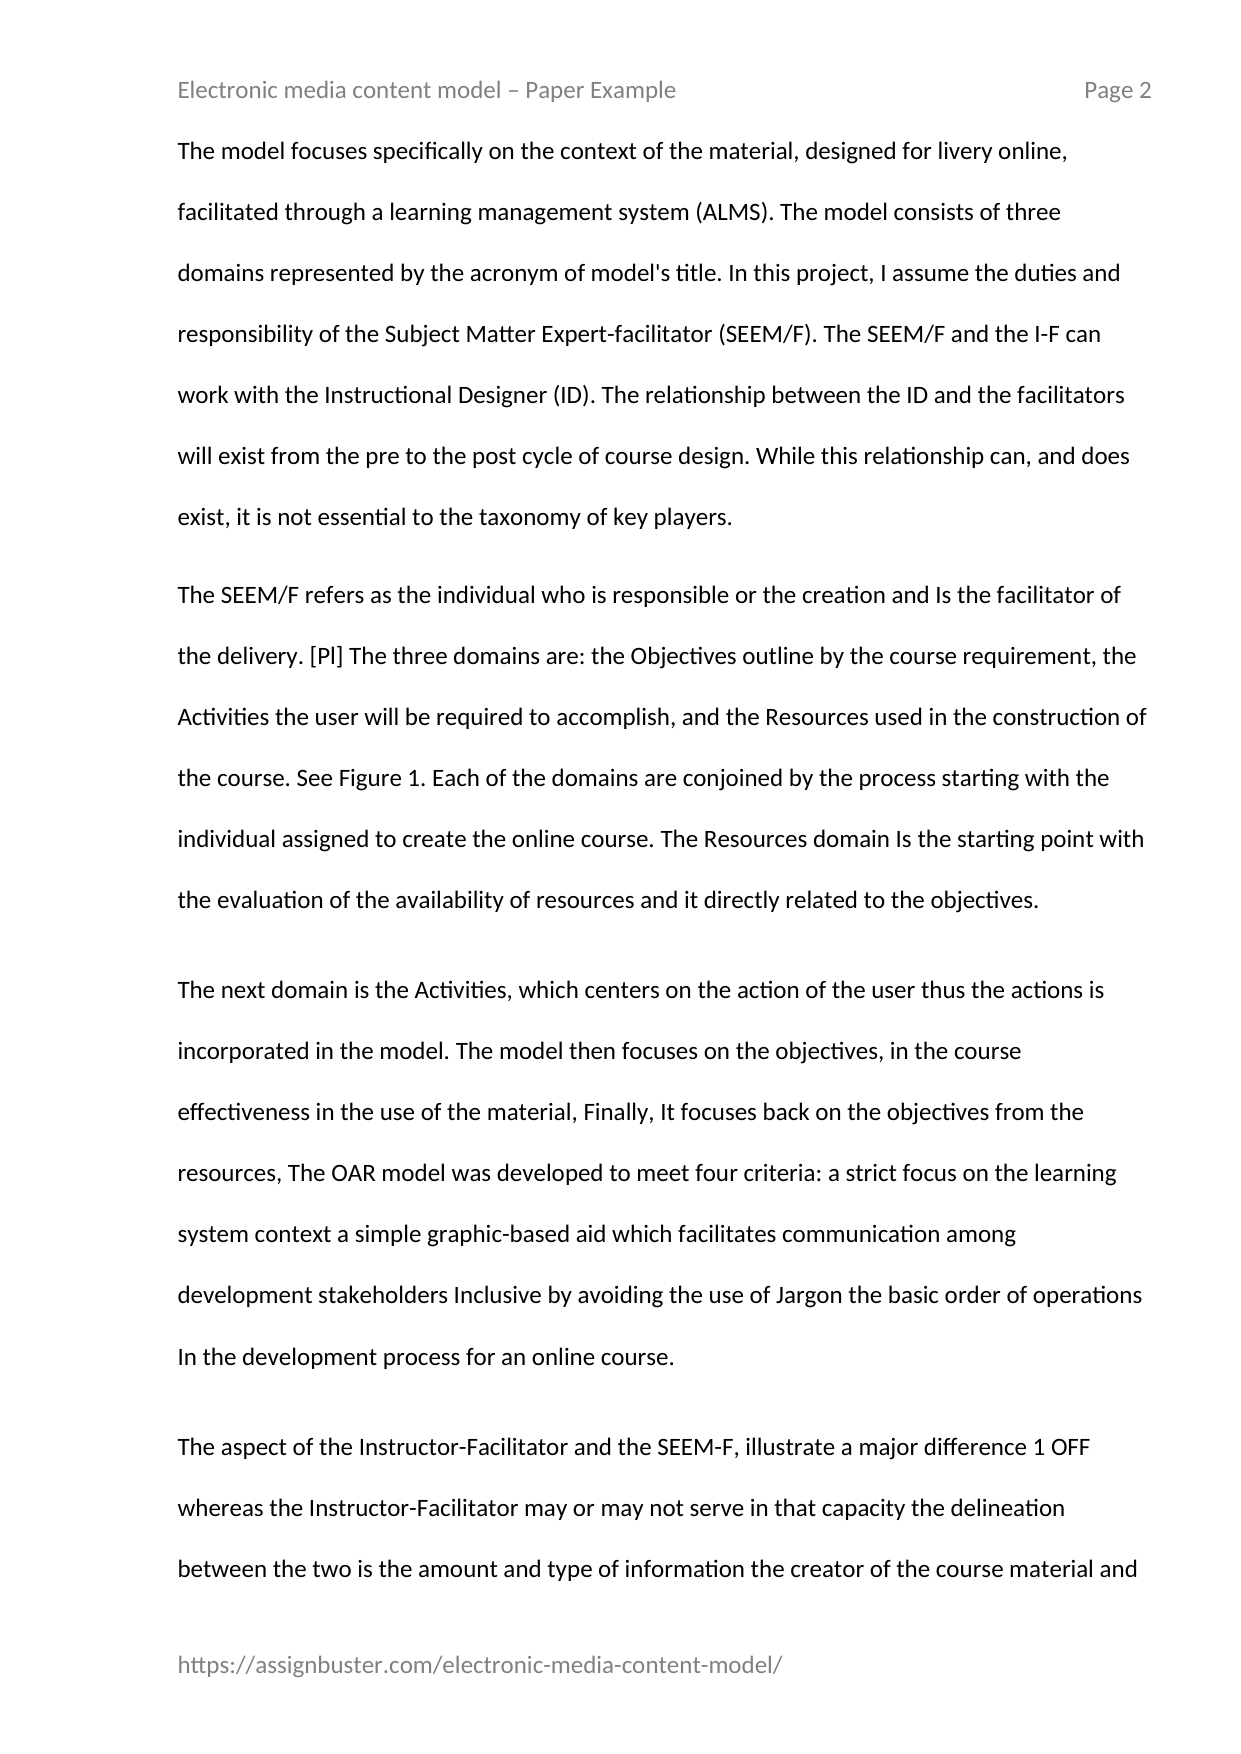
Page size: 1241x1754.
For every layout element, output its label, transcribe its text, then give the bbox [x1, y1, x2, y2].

text The next domain is the Activities, which centers on the action of the user thus the actions is incorporated in the model. The model then focuses on the objectives, in the course effectiveness in the use of the material, Finally, It focuses back on the objectives from the resources, The OAR model was developed to meet four criteria: a strict focus on the learning system context a simple graphic-based aid which facilitates communication among development stakeholders Inclusive by avoiding the use of Jargon the basic order of operations In the development process for an online course. [177, 974, 1152, 1371]
text The model focuses specifically on the context of the material, designed for livery online, facilitated through a learning management system (ALMS). The model consists of three domains represented by the acronym of model's title. In this project, I assume the duties and responsibility of the Subject Matter Expert-facilitator (SEEM/F). The SEEM/F and the I-F can work with the Instructional Designer (ID). The relationship between the ID and the facilitators will exist from the pre to the post cycle of course design. While this relationship can, and does exist, it is not essential to the taxonomy of key players. [177, 135, 1152, 532]
text The SEEM/F refers as the individual who is responsible or the creation and Is the facilitator of the delivery. [Pl] The three domains are: the Objectives outline by the course requirement, the Activities the user will be required to accomplish, and the Resources used in the construction of the course. See Figure 1. Each of the domains are conjoined by the process starting with the individual assigned to create the online course. The Resources domain Is the starting point with the evaluation of the availability of resources and it directly related to the objectives. [177, 579, 1152, 914]
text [177, 1431, 1152, 1584]
